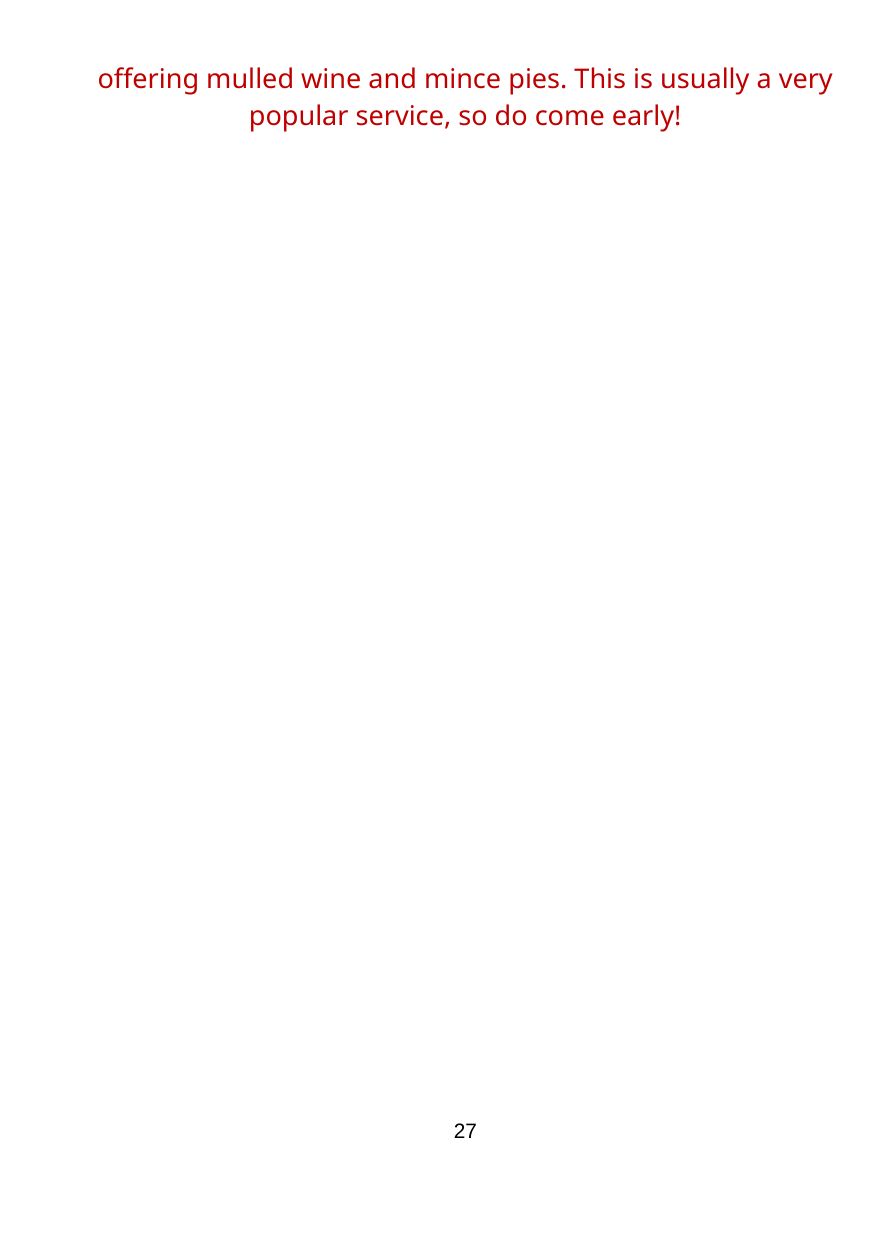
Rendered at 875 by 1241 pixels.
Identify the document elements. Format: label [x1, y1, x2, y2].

text [74, 59, 856, 133]
